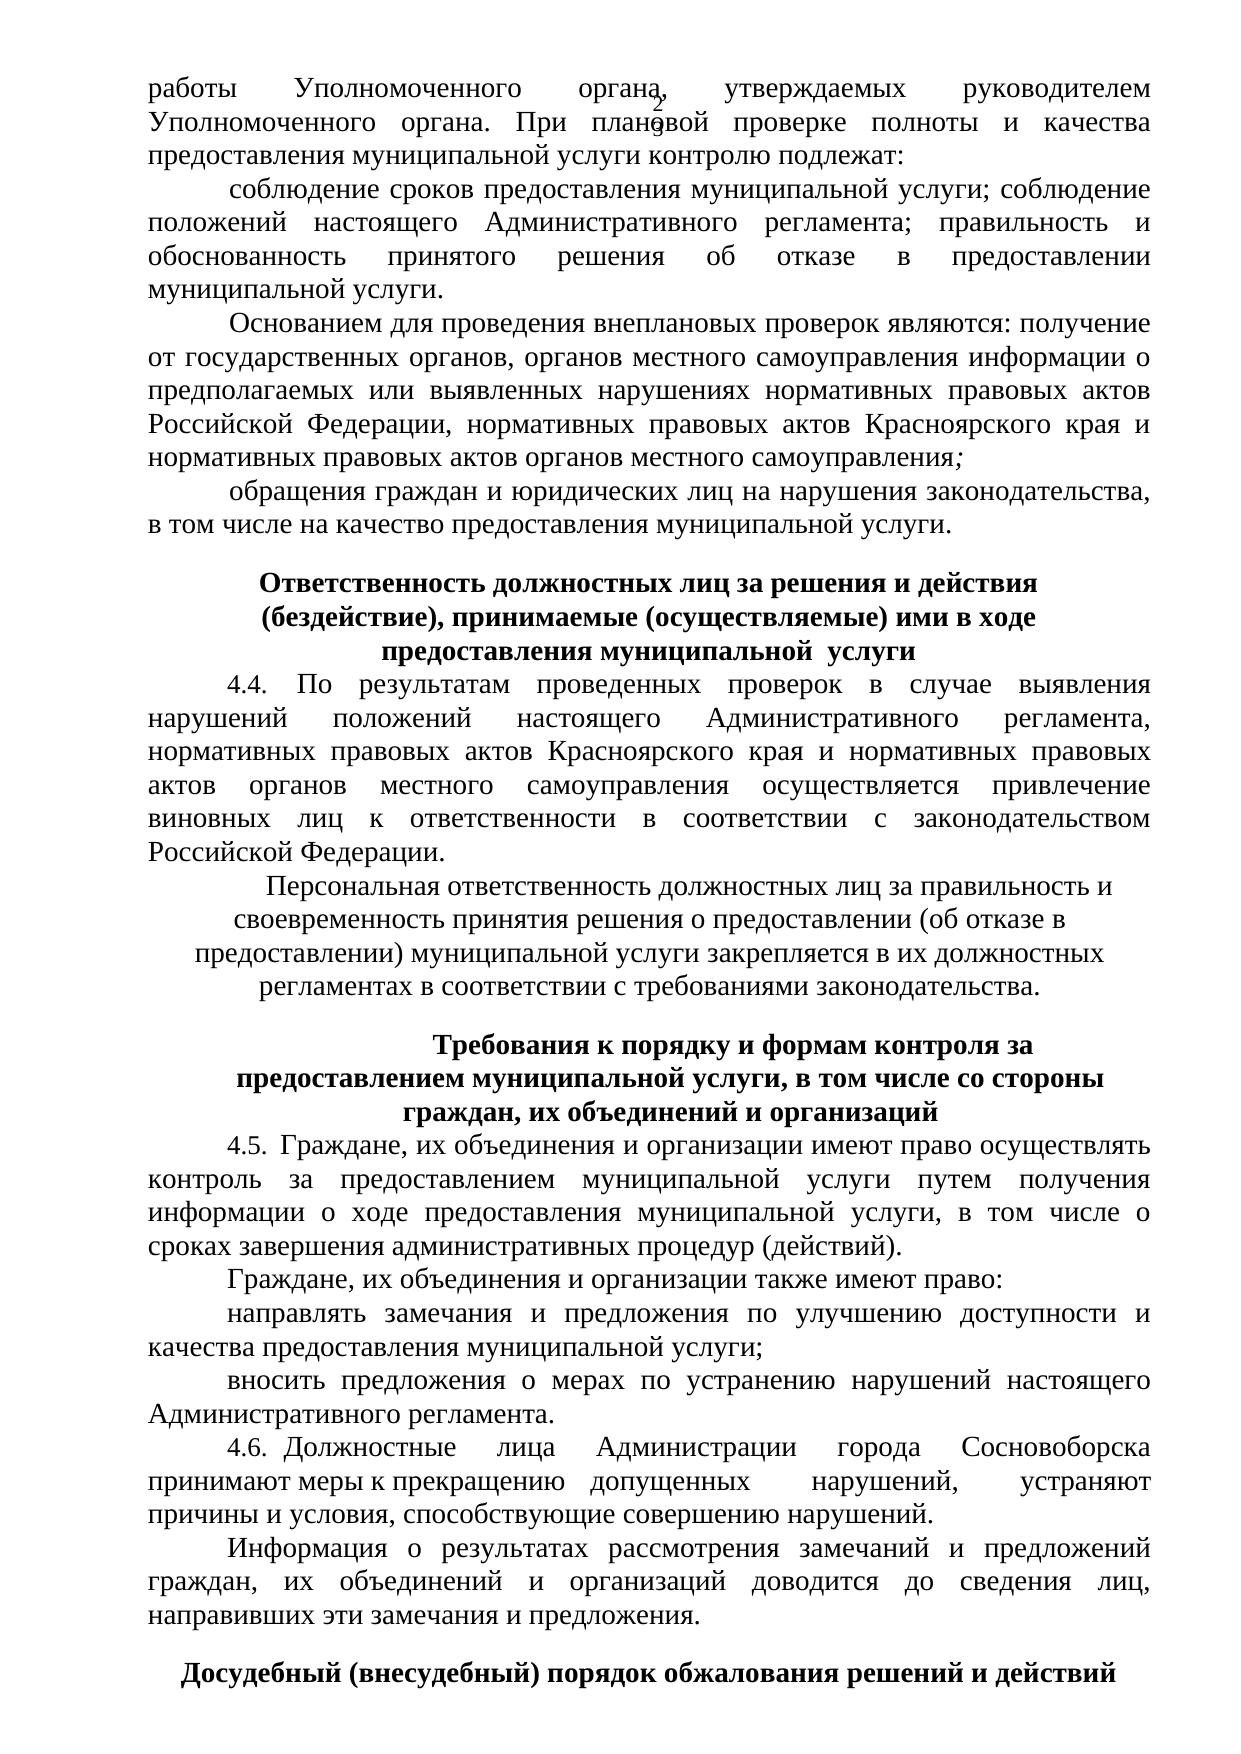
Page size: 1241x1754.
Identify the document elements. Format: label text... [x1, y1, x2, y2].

text соблюдение сроков предоставления муниципальной услуги; соблюдение положений настоящего Административного регламента; правильность и обоснованность принятого решения об отказе в предоставлении муниципальной услуги. [148, 171, 1152, 306]
text вносить предложения о мерах по устранению нарушений настоящего Административного регламента. [148, 1363, 1152, 1430]
text обращения граждан и юридических лиц на нарушения законодательства, в том числе на качество предоставления муниципальной услуги. [148, 473, 1152, 540]
text Информация о результатах рассмотрения замечаний и предложений граждан, их объединений и организаций доводится до сведения лиц, направивших эти замечания и предложения. [148, 1530, 1152, 1631]
list Должностные лица Администрации города Сосновоборска принимают меры к прекращению допущенных нарушений, устраняют причины и условия, способствующие совершению нарушений. [148, 1430, 1152, 1530]
text Ответственность должностных лиц за решения и действия (бездействие), принимаемые (осуществляемые) ими в ходе предоставления муниципальной услуги [148, 565, 1149, 667]
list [148, 71, 1152, 171]
list По результатам проведенных проверок в случае выявления нарушений положений настоящего Административного регламента, нормативных правовых актов Красноярского края и нормативных правовых актов органов местного самоуправления осуществляется привлечение виновных лиц к ответственности в соответствии с законодательством Российской Федерации. [148, 667, 1152, 868]
text Требования к порядку и формам контроля за предоставлением муниципальной услуги, в том числе со стороны граждан, их объединений и организаций [189, 1027, 1152, 1128]
text Граждане, их объединения и организации также имеют право: [148, 1262, 1152, 1296]
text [148, 1656, 1149, 1689]
list Граждане, их объединения и организации имеют право осуществлять контроль за предоставлением муниципальной услуги путем получения информации о ходе предоставления муниципальной услуги, в том числе о сроках завершения административных процедур (действий). [148, 1128, 1152, 1262]
text Персональная ответственность должностных лиц за правильность и своевременность принятия решения о предоставлении (об отказе в предоставлении) муниципальной услуги закрепляется в их должностных регламентах в соответствии с требованиями законодательства. [148, 868, 1152, 1002]
text Основанием для проведения внеплановых проверок являются: получение от государственных органов, органов местного самоуправления информации о предполагаемых или выявленных нарушениях нормативных правовых актов Российской Федерации, нормативных правовых актов Красноярского края и нормативных правовых актов органов местного самоуправления; [148, 306, 1152, 473]
text направлять замечания и предложения по улучшению доступности и качества предоставления муниципальной услуги; [148, 1296, 1152, 1363]
